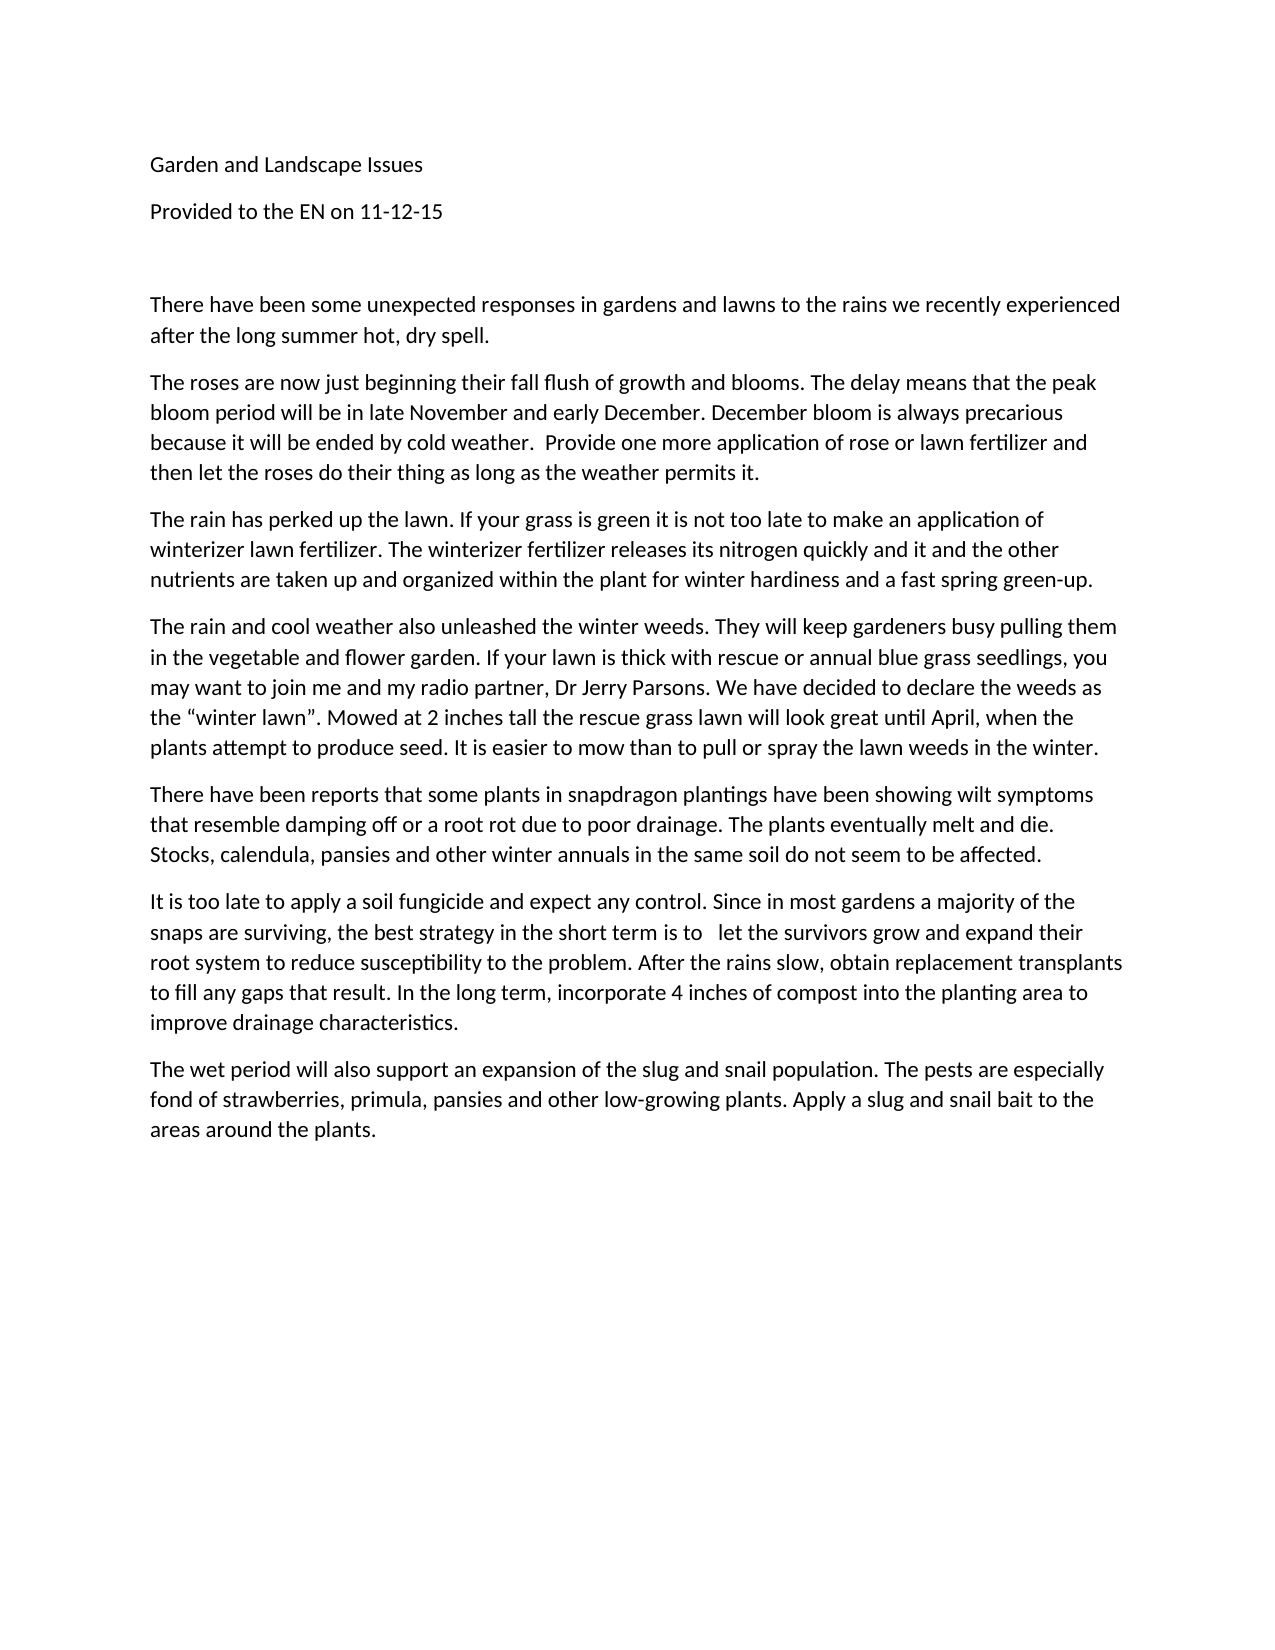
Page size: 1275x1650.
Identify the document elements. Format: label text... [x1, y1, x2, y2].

text There have been reports that some plants in snapdragon plantings have been showing wilt symptoms that resemble damping off or a root rot due to poor drainage. The plants eventually melt and die. Stocks, calendula, pansies and other winter annuals in the same soil do not seem to be affected. [150, 780, 1125, 869]
text There have been some unexpected responses in gardens and lawns to the rains we recently experienced after the long summer hot, dry spell. [150, 291, 1125, 349]
text The wet period will also support an expansion of the slug and snail population. The pests are especially fond of strawberries, primula, pansies and other low-growing plants. Apply a slug and snail bait to the areas around the plants. [150, 1055, 1125, 1144]
text Provided to the EN on 11-12-15 [150, 197, 1125, 225]
text The rain and cool weather also unleashed the winter weeds. They will keep gardeners busy pulling them in the vegetable and flower garden. If your lawn is thick with rescue or annual blue grass seedlings, you may want to join me and my radio partner, Dr Jerry Parsons. We have decided to declare the weeds as the “winter lawn”. Mowed at 2 inches tall the rescue grass lawn will look great until April, when the plants attempt to produce seed. It is easier to mow than to pull or spray the lawn weeds in the winter. [150, 612, 1125, 761]
text The rain has perked up the lawn. If your grass is green it is not too late to make an application of winterizer lawn fertilizer. The winterizer fertilizer releases its nitrogen quickly and it and the other nutrients are taken up and organized within the plant for winter hardiness and a fast spring green-up. [150, 505, 1125, 594]
text The roses are now just beginning their fall flush of growth and blooms. The delay means that the peak bloom period will be in late November and early December. December bloom is always precarious because it will be ended by cold weather. Provide one more application of rose or lawn fertilizer and then let the roses do their thing as long as the weather permits it. [150, 368, 1125, 486]
text It is too late to apply a soil fungicide and expect any control. Since in most gardens a majority of the snaps are surviving, the best strategy in the short term is to let the survivors grow and expand their root system to reduce susceptibility to the problem. After the rains slow, obtain replacement transplants to fill any gaps that result. In the long term, incorporate 4 inches of compost into the planting area to improve drainage characteristics. [150, 887, 1125, 1036]
text Garden and Landscape Issues [150, 150, 1125, 178]
